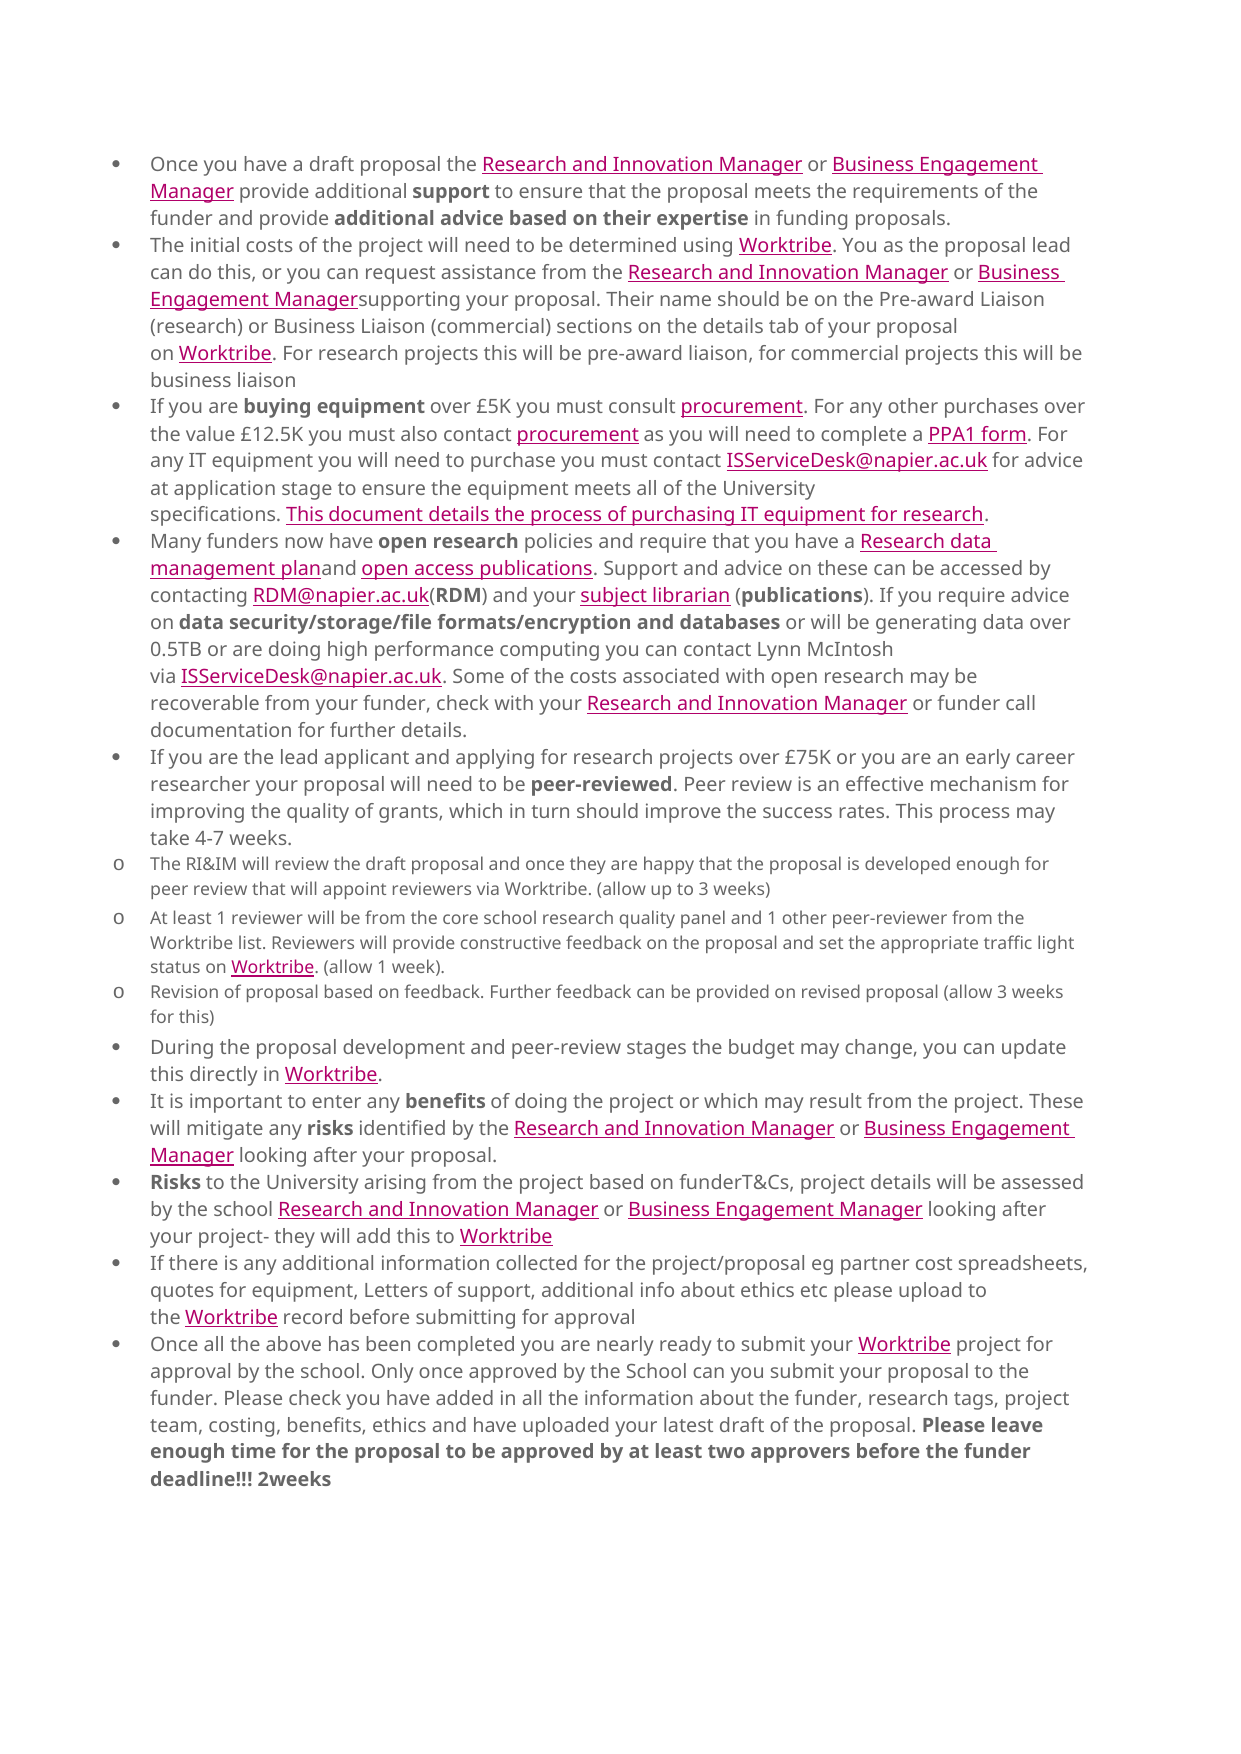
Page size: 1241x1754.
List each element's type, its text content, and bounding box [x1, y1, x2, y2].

list If you are the lead applicant and applying for research projects over £75K or you are an early career researcher your proposal will need to be peer-reviewed. Peer review is an effective mechanism for improving the quality of grants, which in turn should improve the success rates. This process may take 4-7 weeks. [112, 743, 1090, 851]
list Once all the above has been completed you are nearly ready to submit your Worktribe project for approval by the school. Only once approved by the School can you submit your proposal to the funder. Please check you have added in all the information about the funder, research tags, project team, costing, benefits, ethics and have uploaded your latest draft of the proposal. Please leave enough time for the proposal to be approved by at least two approvers before the funder deadline!!! 2weeks [112, 1330, 1090, 1492]
list If you are buying equipment over £5K you must consult procurement. For any other purchases over the value £12.5K you must also contact procurement as you will need to complete a PPA1 form. For any IT equipment you will need to purchase you must contact ISServiceDesk@napier.ac.uk for advice at application stage to ensure the equipment meets all of the University specifications. This document details the process of purchasing IT equipment for research​. [112, 393, 1090, 528]
list Risks to the University arising from the project based on funderT&Cs, project details will be assessed by the school Research and Innovation Manager or Business Engagement Manager looking after your project- they will add this to Worktribe [112, 1168, 1090, 1249]
list The initial costs of the project will need to be determined using Worktribe. You as the proposal lead can do this, or you can request assistance from the Research and Innovation Manager or Business Engagement Managersupporting your proposal. Their name should be on the Pre-award Liaison (research) or Business Liaison (commercial) sections on the details tab of your proposal on Worktribe. For research projects this will be pre-award liaison, for commercial projects this will be business liaison [112, 231, 1090, 393]
list Revision of proposal based on feedback. Further feedback can be provided on revised proposal (allow 3 weeks for this) [112, 979, 1090, 1028]
list Many funders now have open research policies and require that you have a Research data management planand open access publications. Support and advice on these can be accessed by contacting RDM@napier.ac.uk(RDM) and your subject librarian (publications). If you require advice on data security/storage/file formats/encryption and databases or will be generating data over 0.5TB or are doing high performance computing you can contact Lynn McIntosh via ISServiceDesk@napier.ac.uk. Some of the costs associated with open research may be recoverable from your funder, check with your Research and Innovation Manager or funder call documentation for further details. [112, 528, 1090, 743]
list At least 1 reviewer will be from the core school research quality panel and 1 other peer-reviewer from the Worktribe list. Reviewers will provide constructive feedback on the proposal and set the appropriate traffic light status on Worktribe. (allow 1 week). [112, 906, 1090, 979]
list It is important to enter any benefits of doing the project or which may result from the project. These will mitigate any risks identified by the Research and Innovation Manager or Business Engagement Manager looking after your proposal. [112, 1087, 1090, 1168]
list If there is any additional information collected for the project/proposal eg partner cost spreadsheets, quotes for equipment, Letters of support, additional info about ethics etc please upload to the Worktribe record before submitting for approval [112, 1249, 1090, 1330]
list During the proposal development and peer-review stages the budget may change, you can update this directly in Worktribe. [112, 1033, 1090, 1087]
list The RI&IM will review the draft proposal and once they are happy that the proposal is developed enough for peer review that will appoint reviewers via Worktribe. (allow up to 3 weeks) [112, 851, 1090, 901]
list Once you have a draft proposal the Research and Innovation Manager or Business Engagement Manager provide additional support to ensure that the proposal meets the requirements of the funder and provide additional advice based on their expertise in funding proposals. [112, 150, 1090, 231]
